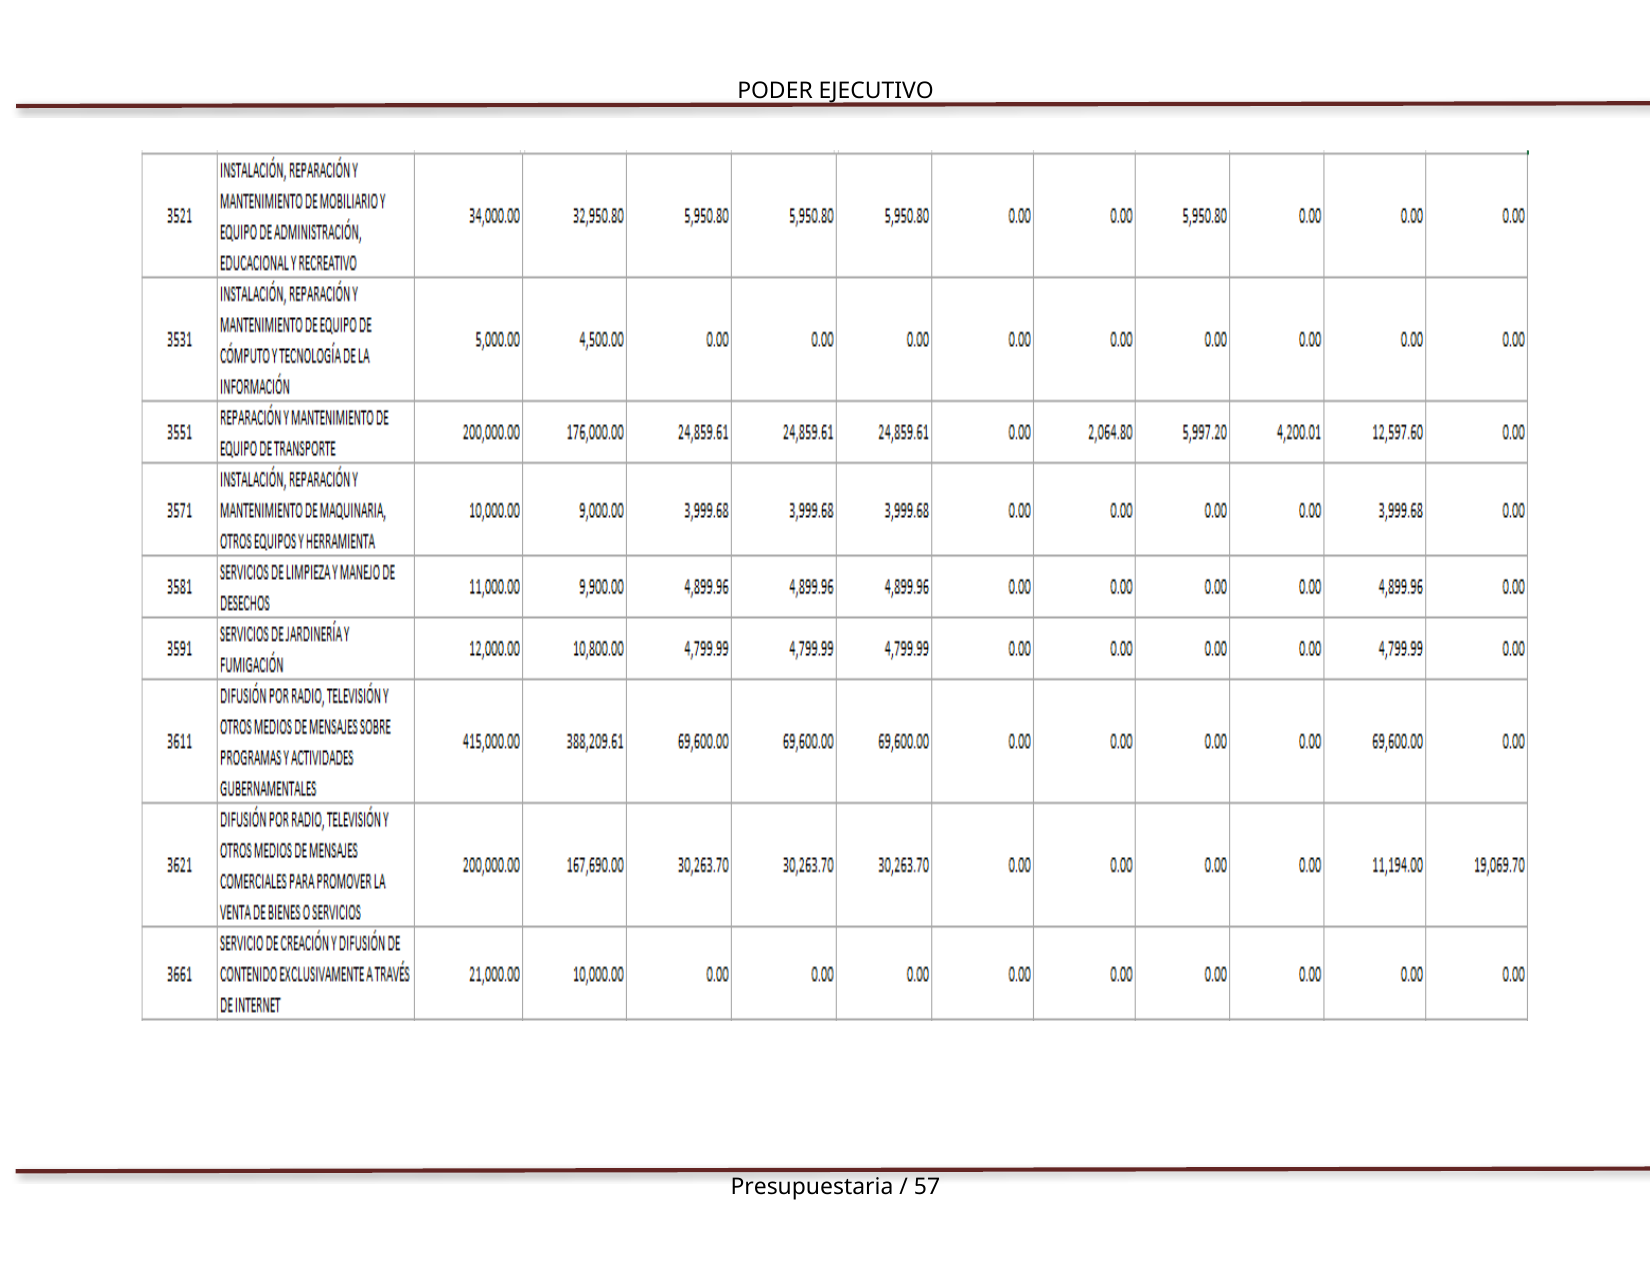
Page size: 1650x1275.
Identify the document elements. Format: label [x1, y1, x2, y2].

picture [141, 150, 1529, 1021]
